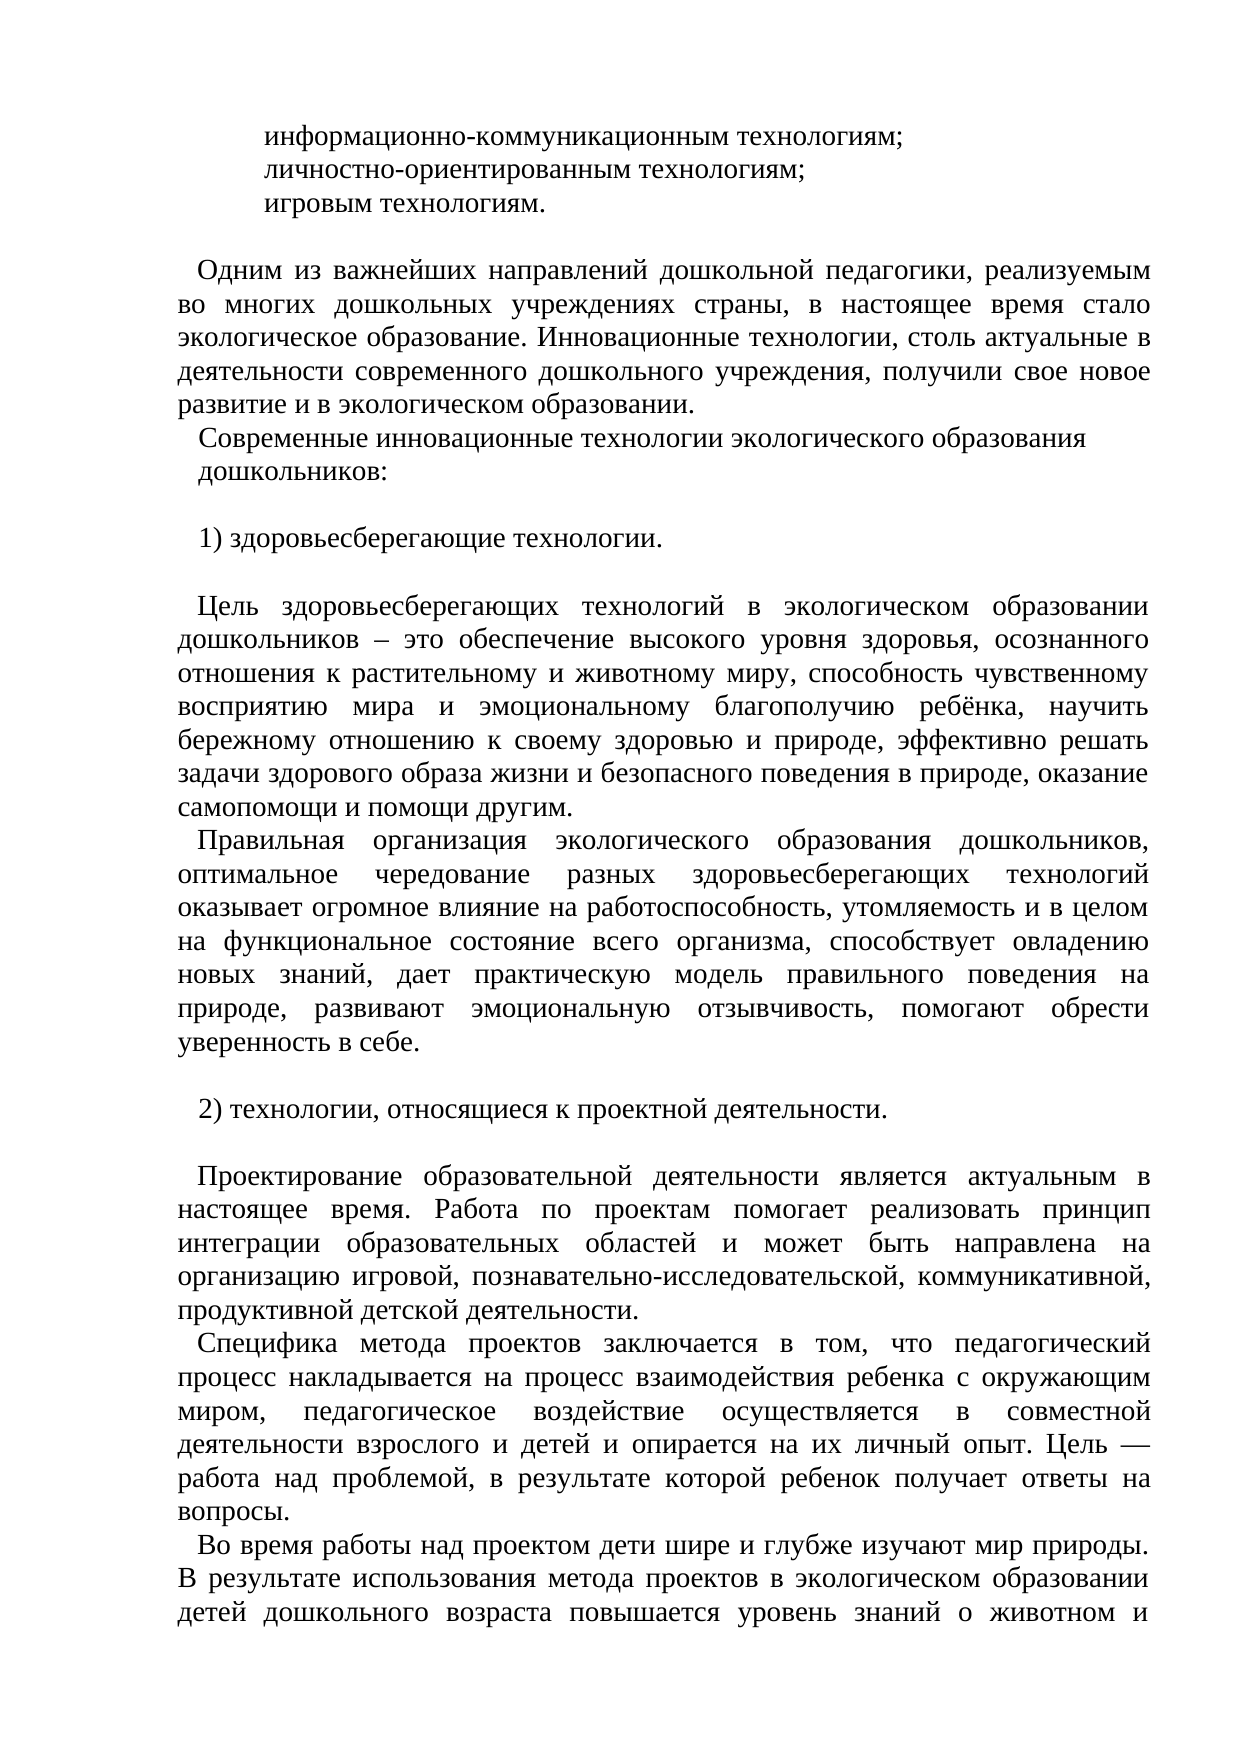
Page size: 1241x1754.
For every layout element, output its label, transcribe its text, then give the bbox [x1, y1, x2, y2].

text 1) здоровьесберегающие технологии. [198, 521, 1133, 554]
text Одним из важнейших направлений дошкольной педагогики, реализуемым во многих дошкольных учреждениях страны, в настоящее время стало экологическое образование. Инновационные технологии, столь актуальные в деятельности современного дошкольного учреждения, получили свое новое развитие и в экологическом образовании. [177, 252, 1152, 420]
text Правильная организация экологического образования дошкольников, оптимальное чередование разных здоровьесберегающих технологий оказывает огромное влияние на работоспособность, утомляемость и в целом на функциональное состояние всего организма, способствует овладению новых знаний, дает практическую модель правильного поведения на природе, развивают эмоциональную отзывчивость, помогают обрести уверенность в себе. [177, 822, 1149, 1057]
text Проектирование образовательной деятельности является актуальным в настоящее время. Работа по проектам помогает реализовать принцип интеграции образовательных областей и может быть направлена на организацию игровой, познавательно-исследовательской, коммуникативной, продуктивной детской деятельности. [177, 1158, 1152, 1326]
text Специфика метода проектов заключается в том, что педагогический процесс накладывается на процесс взаимодействия ребенка с окружающим миром, педагогическое воздействие осуществляется в совместной деятельности взрослого и детей и опирается на их личный опыт. Цель — работа над проблемой, в результате которой ребенок получает ответы на вопросы. [177, 1326, 1152, 1527]
text Цель здоровьесберегающих технологий в экологическом образовании дошкольников – это обеспечение высокого уровня здоровья, осознанного отношения к растительному и животному миру, способность чувственному восприятию мира и эмоциональному благополучию ребёнка, научить бережному отношению к своему здоровью и природе, эффективно решать задачи здорового образа жизни и безопасного поведения в природе, оказание самопомощи и помощи другим. [177, 588, 1149, 822]
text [177, 1527, 1149, 1627]
text  игровым технологиям. [197, 185, 1152, 219]
text Современные инновационные технологии экологического образования дошкольников: [198, 420, 1133, 487]
text  информационно-коммуникационным технологиям; [197, 118, 1152, 152]
text  личностно-ориентированным технологиям; [197, 152, 1152, 185]
text 2) технологии, относящиеся к проектной деятельности. [198, 1091, 1152, 1124]
